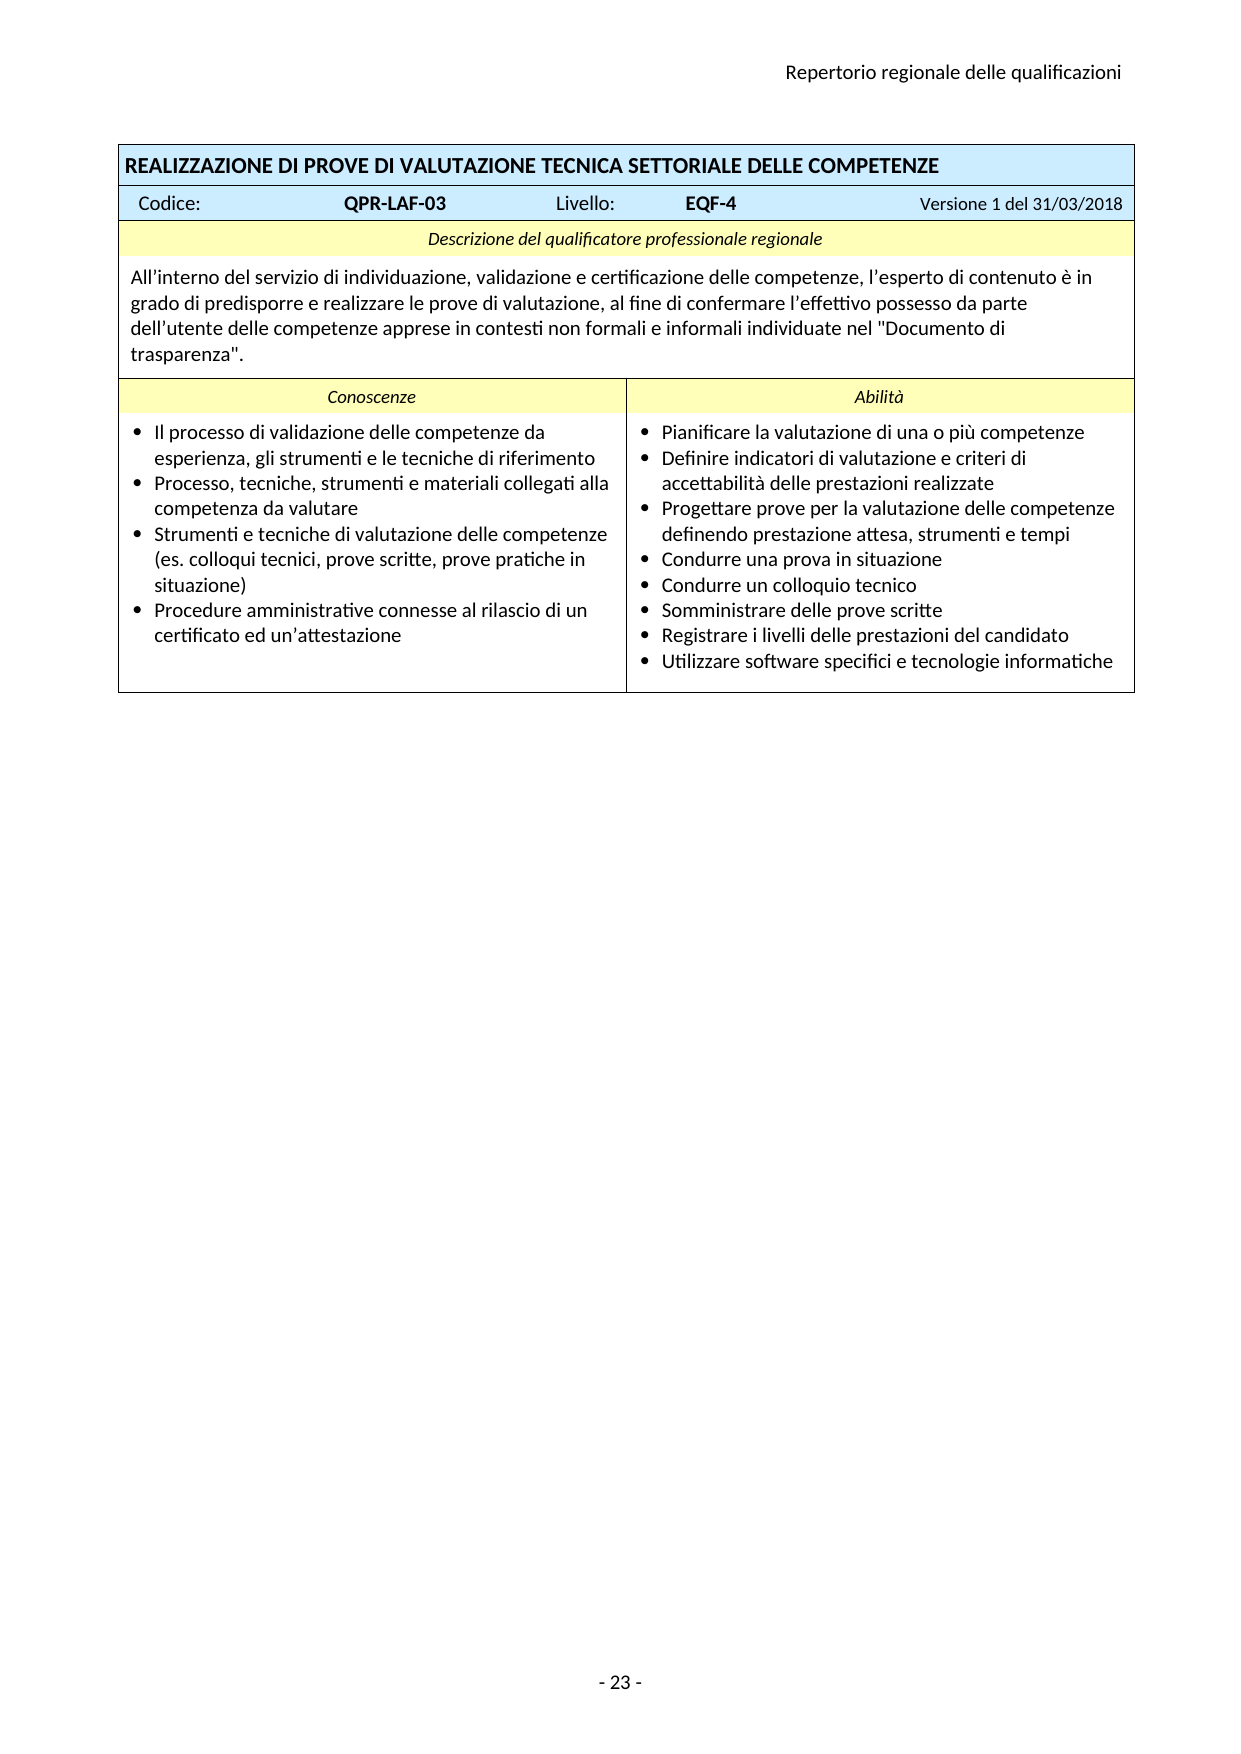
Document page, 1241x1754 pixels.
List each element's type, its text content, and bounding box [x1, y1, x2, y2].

table_cell Abilità [627, 379, 1134, 413]
table_cell Conoscenze [119, 379, 626, 413]
table_cell Livello: [457, 186, 626, 220]
table_cell QPR-LAF-03 [207, 186, 457, 220]
table_cell Versione 1 del 31/03/2018 [796, 186, 1134, 220]
table_cell Pianificare la valutazione di una o più competenze Definire indicatori di valutazione e criteri di accettabilità delle prestazioni realizzate Progettare prove per la valutazione delle competenze definendo prestazione attesa, strumenti e tempi Condurre una prova in situazione Condurre un colloquio tecnico Somministrare delle prove scritte Registrare i livelli delle prestazioni del candidato Utilizzare software specifici e tecnologie informatiche [627, 414, 1134, 692]
table_header REALIZZAZIONE DI PROVE DI VALUTAZIONE TECNICA SETTORIALE DELLE COMPETENZE [119, 145, 1134, 185]
table_cell EQF-4 [626, 186, 796, 220]
table_cell Descrizione del qualificatore professionale regionale [119, 221, 1134, 256]
table_cell All’interno del servizio di individuazione, validazione e certificazione delle competenze, l’esperto di contenuto è in grado di predisporre e realizzare le prove di valutazione, al fine di confermare l’effettivo possesso da parte dell’utente delle competenze apprese in contesti non formali e informali individuate nel "Documento di trasparenza". [119, 256, 1134, 378]
table_cell Codice: [119, 186, 207, 220]
table_cell Il processo di validazione delle competenze da esperienza, gli strumenti e le tecniche di riferimento Processo, tecniche, strumenti e materiali collegati alla competenza da valutare Strumenti e tecniche di valutazione delle competenze (es. colloqui tecnici, prove scritte, prove pratiche in situazione) Procedure amministrative connesse al rilascio di un certificato ed un’attestazione [119, 414, 626, 692]
